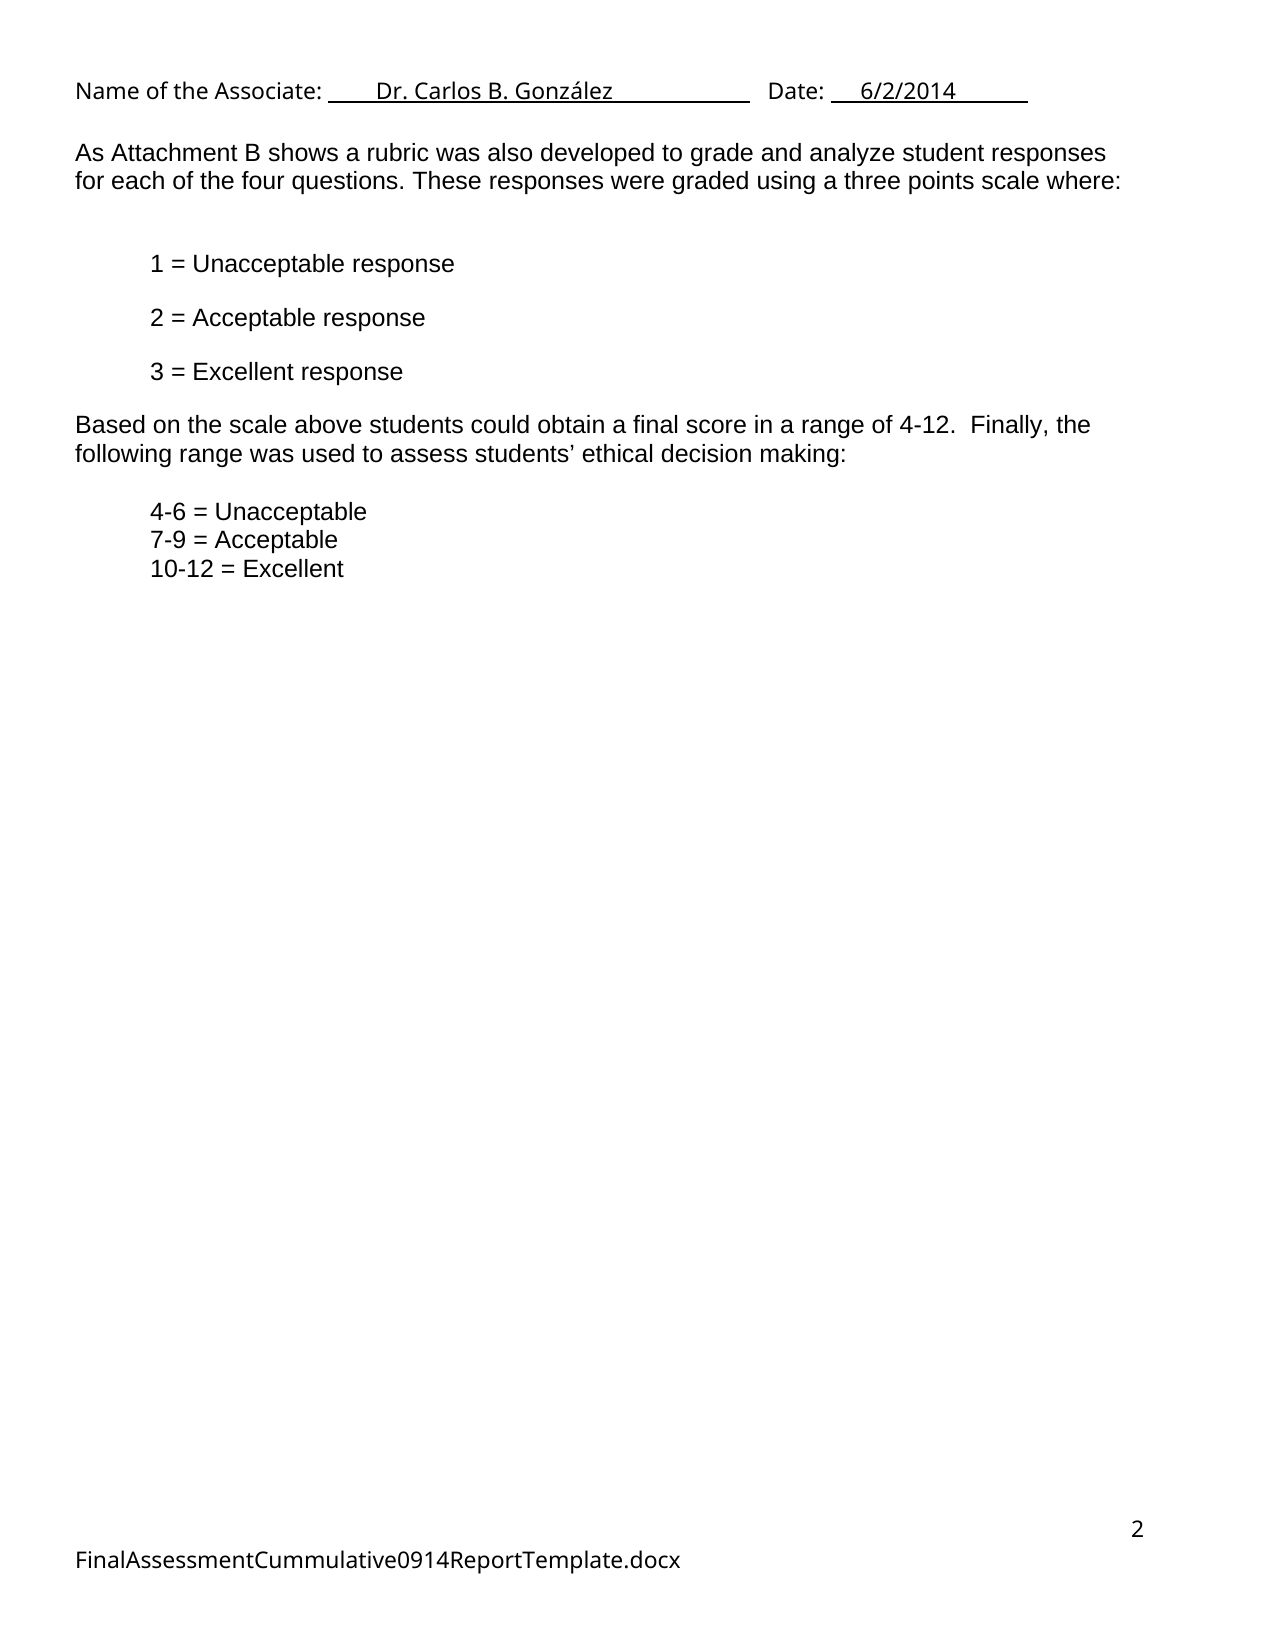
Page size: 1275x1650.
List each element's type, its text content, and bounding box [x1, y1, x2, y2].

list 3 = Excellent response [150, 357, 1144, 385]
text 7-9 = Acceptable [75, 525, 1144, 554]
list 1 = Unacceptable response [150, 249, 1144, 278]
list 2 = Acceptable response [150, 303, 1144, 331]
text Based on the scale above students could obtain a final score in a range of 4-12. Finally, the following range was used to assess students’ ethical decision making: [75, 410, 1144, 468]
text 10-12 = Excellent [75, 554, 1144, 583]
text As Attachment B shows a rubric was also developed to grade and analyze student responses for each of the four questions. These responses were graded using a three points scale where: [75, 137, 1144, 195]
text 4-6 = Unacceptable [75, 497, 1144, 525]
